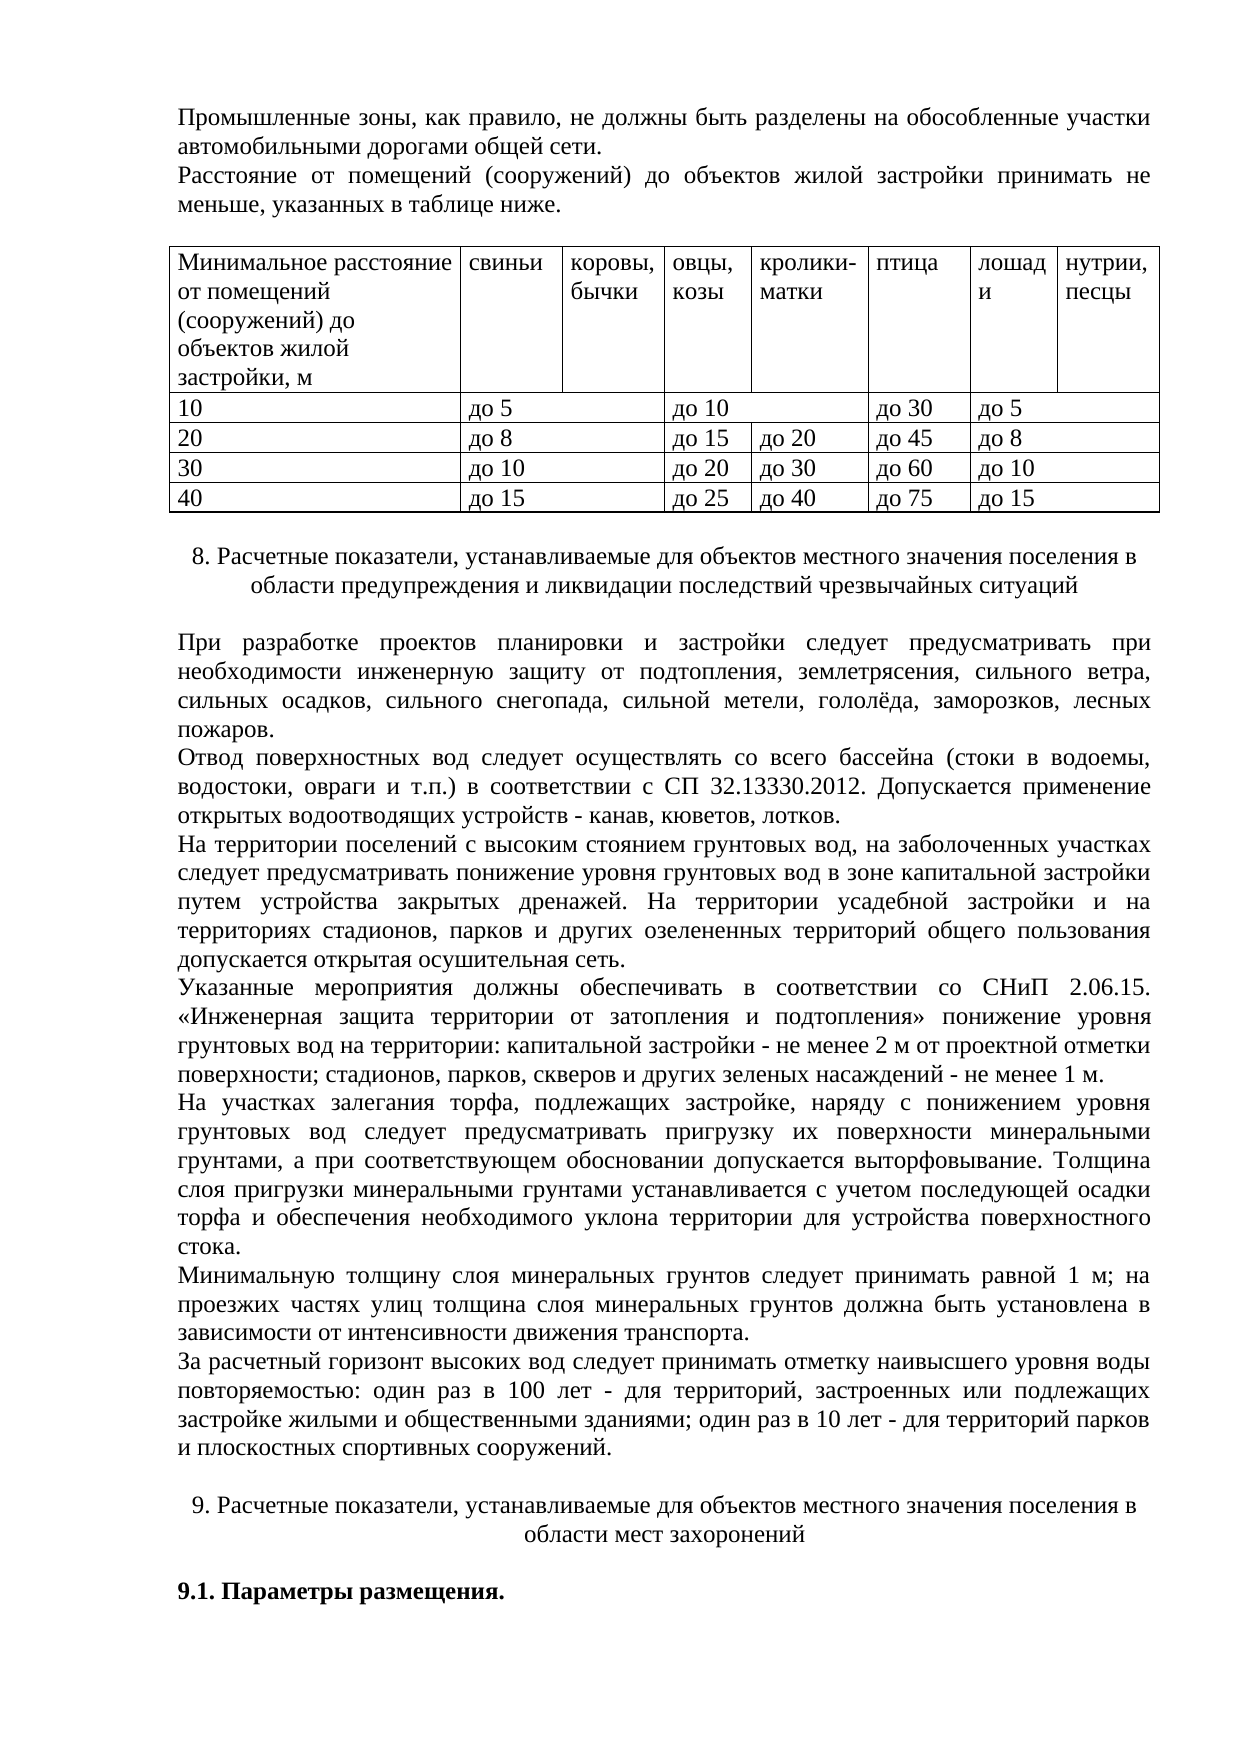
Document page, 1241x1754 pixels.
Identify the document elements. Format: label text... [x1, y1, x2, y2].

table_cell до 15 [665, 423, 751, 452]
text Промышленные зоны, как правило, не должны быть разделены на обособленные участки автомобильными дорогами общей сети. [177, 102, 1152, 160]
table_cell до 15 [461, 483, 664, 511]
table_header свиньи [461, 247, 562, 392]
table_cell до 10 [461, 453, 664, 482]
table_cell до 40 [752, 483, 868, 511]
text Минимальную толщину слоя минеральных грунтов следует принимать равной ; на проезжих частях улиц толщина слоя минеральных грунтов должна быть установлена в зависимости от интенсивности движения транспорта. [177, 1260, 1152, 1346]
table_cell до 5 [971, 393, 1159, 422]
table_cell до 20 [752, 423, 868, 452]
table_cell до 5 [461, 393, 664, 422]
table_header Минимальное расстояние от помещений (сооружений) до объектов жилой застройки, м [170, 247, 460, 392]
table_cell 20 [170, 423, 460, 452]
table_cell 30 [170, 453, 460, 482]
table_cell 40 [170, 483, 460, 511]
text 9.1. Параметры размещения. [177, 1576, 1152, 1605]
table_cell 10 [170, 393, 460, 422]
text На участках залегания торфа, подлежащих застройке, наряду с понижением уровня грунтовых вод следует предусматривать пригрузку их поверхности минеральными грунтами, а при соответствующем обосновании допускается выторфовывание. Толщина слоя пригрузки минеральными грунтами устанавливается с учетом последующей осадки торфа и обеспечения необходимого уклона территории для устройства поверхностного стока. [177, 1087, 1152, 1260]
text Расстояние от помещений (сооружений) до объектов жилой застройки принимать не меньше, указанных в таблице ниже. [177, 160, 1152, 217]
table_header коровы, бычки [563, 247, 664, 392]
table_header кролики-матки [752, 247, 868, 392]
table_cell до 60 [869, 453, 970, 482]
table_cell до 8 [461, 423, 664, 452]
text На территории поселений с высоким стоянием грунтовых вод, на заболоченных участках следует предусматривать понижение уровня грунтовых вод в зоне капитальной застройки путем устройства закрытых дренажей. На территории усадебной застройки и на территориях стадионов, парков и других озелененных территорий общего пользования допускается открытая осушительная сеть. [177, 829, 1152, 972]
table_cell до 25 [665, 483, 751, 511]
table_cell до 75 [869, 483, 970, 511]
text При разработке проектов планировки и застройки следует предусматривать при необходимости инженерную защиту от подтопления, землетрясения, сильного ветра, сильных осадков, сильного снегопада, сильной метели, гололёда, заморозков, лесных пожаров. [177, 627, 1152, 742]
table_header овцы, козы [665, 247, 751, 392]
table_cell до 20 [665, 453, 751, 482]
table_cell до 30 [869, 393, 970, 422]
table_header птица [869, 247, 970, 392]
text За расчетный горизонт высоких вод следует принимать отметку наивысшего уровня воды повторяемостью: один раз в 100 лет - для территорий, застроенных или подлежащих застройке жилыми и общественными зданиями; один раз в 10 лет - для территорий парков и плоскостных спортивных сооружений. [177, 1346, 1152, 1461]
table_cell до 10 [665, 393, 868, 422]
table_cell до 45 [869, 423, 970, 452]
table_header нутрии, песцы [1058, 247, 1159, 392]
text Отвод поверхностных вод следует осуществлять со всего бассейна (стоки в водоемы, водостоки, овраги и т.п.) в соответствии с СП 32.13330.2012. Допускается применение открытых водоотводящих устройств - канав, кюветов, лотков. [177, 742, 1152, 829]
table_header лошади [971, 247, 1057, 392]
table_cell до 10 [971, 453, 1159, 482]
text Указанные мероприятия должны обеспечивать в соответствии со СНиП 2.06.15. «Инженерная защита территории от затопления и подтопления» понижение уровня грунтовых вод на территории: капитальной застройки - не менее от проектной отметки поверхности; стадионов, парков, скверов и других зеленых насаждений - не менее . [177, 972, 1152, 1087]
text 9. Расчетные показатели, устанавливаемые для объектов местного значения поселения в области мест захоронений [177, 1490, 1152, 1547]
text 8. Расчетные показатели, устанавливаемые для объектов местного значения поселения в области предупреждения и ликвидации последствий чрезвычайных ситуаций [177, 541, 1152, 599]
table_cell до 30 [752, 453, 868, 482]
table_cell до 8 [971, 423, 1159, 452]
table_cell до 15 [971, 483, 1159, 511]
